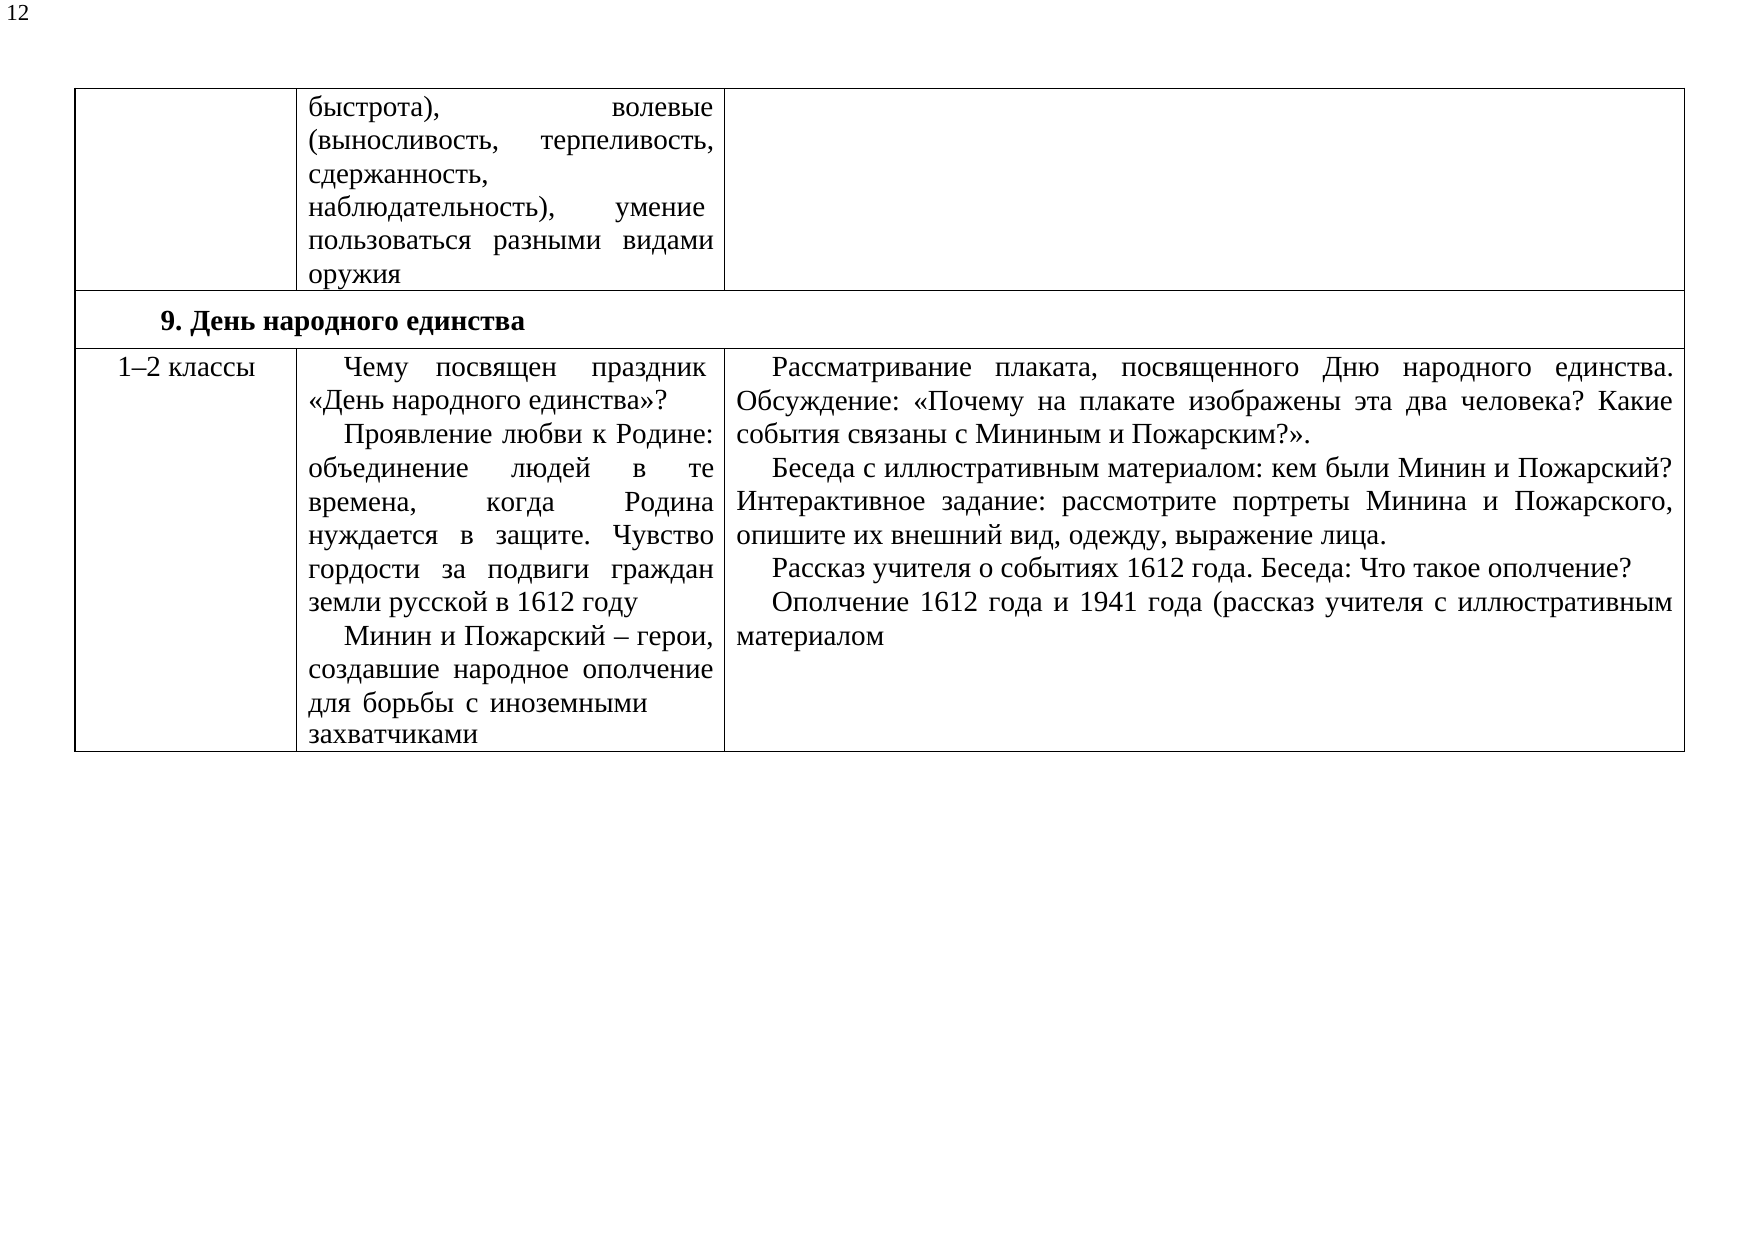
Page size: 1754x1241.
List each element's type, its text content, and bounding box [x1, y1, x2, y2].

table_cell 1–2 классы [76, 349, 296, 751]
table_cell Чему посвящен праздник «День народного единства»? Проявление любви к Родине: объединение людей в те времена, когда Родина нуждается в защите. Чувство гордости за подвиги граждан земли русской в 1612 году Минин и Пожарский – герои, создавшие народное ополчение для борьбы с иноземными захватчиками [297, 349, 724, 751]
table_header [725, 89, 1684, 290]
table_header [76, 89, 296, 290]
table_header быстрота), волевые (выносливость, терпеливость, сдержанность, наблюдательность), умение пользоваться разными видами оружия [297, 89, 724, 290]
table_cell 9. День народного единства [76, 291, 1684, 348]
table_cell Рассматривание плаката, посвященного Дню народного единства. Обсуждение: «Почему на плакате изображены эта два человека? Какие события связаны с Мининым и Пожарским?». Беседа с иллюстративным материалом: кем были Минин и Пожарский? Интерактивное задание: рассмотрите портреты Минина и Пожарского, опишите их внешний вид, одежду, выражение лица. Рассказ учителя о событиях 1612 года. Беседа: Что такое ополчение? Ополчение 1612 года и 1941 года (рассказ учителя с иллюстративным материалом [725, 349, 1684, 751]
